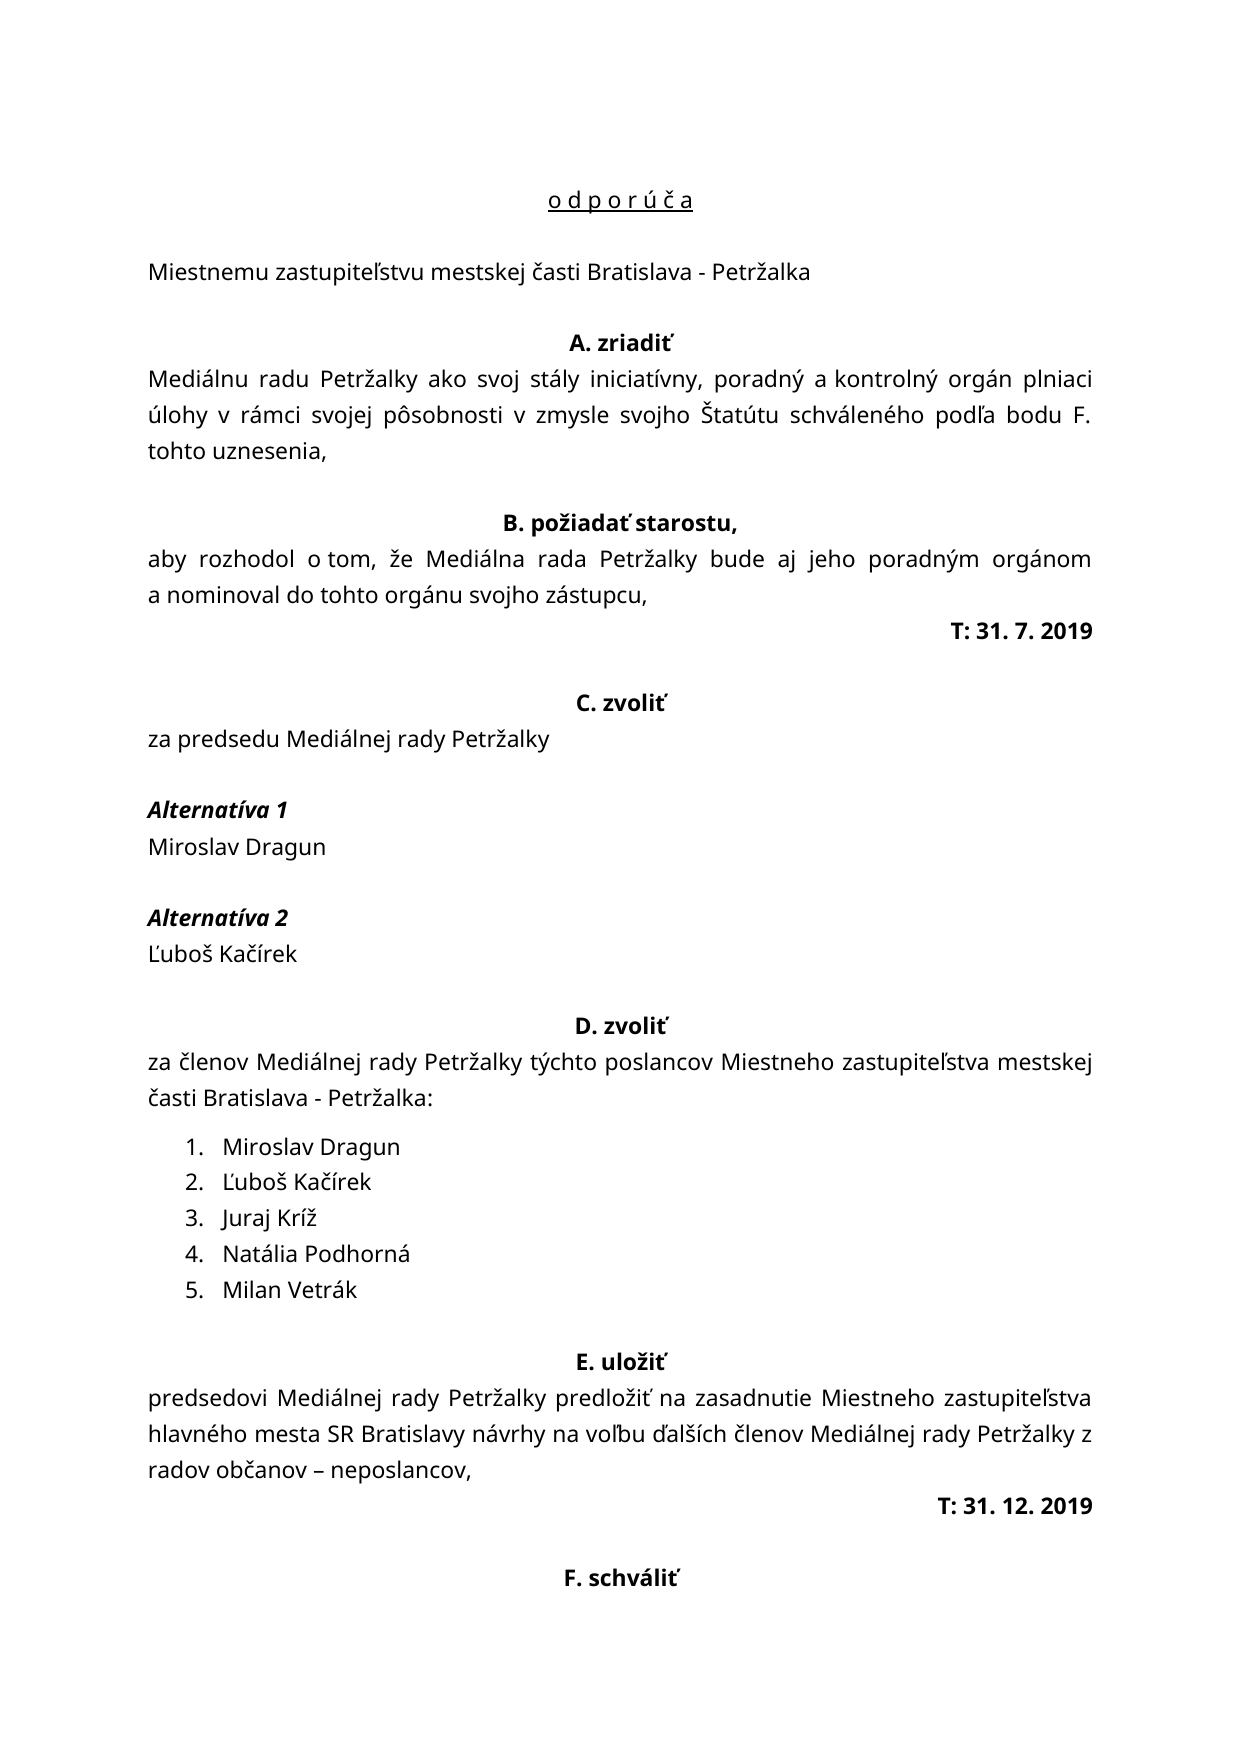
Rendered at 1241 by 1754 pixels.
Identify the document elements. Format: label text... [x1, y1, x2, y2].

text D. zvoliť [148, 1010, 1093, 1041]
list Ľuboš Kačírek [185, 1166, 1093, 1198]
text o d p o r ú č a [148, 183, 1093, 215]
text F. schváliť [148, 1562, 1093, 1593]
text Alternatíva 2 [148, 902, 1093, 933]
text E. uložiť [148, 1346, 1093, 1377]
text Miroslav Dragun [148, 830, 1093, 862]
list Juraj Kríž [185, 1202, 1093, 1233]
list Milan Vetrák [185, 1274, 1093, 1305]
text T: 31. 12. 2019 [148, 1490, 1093, 1521]
text Alternatíva 1 [148, 794, 1093, 826]
text B. požiadať starostu, [148, 507, 1093, 538]
text predsedovi Mediálnej rady Petržalky predložiť na zasadnutie Miestneho zastupiteľstva hlavného mesta SR Bratislavy návrhy na voľbu ďalších členov Mediálnej rady Petržalky z radov občanov – neposlancov, [148, 1382, 1093, 1485]
text Mediálnu radu Petržalky ako svoj stály iniciatívny, poradný a kontrolný orgán plniaci úlohy v rámci svojej pôsobnosti v zmysle svojho Štatútu schváleného podľa bodu F. tohto uznesenia, [148, 363, 1093, 466]
text A. zriadiť [148, 327, 1093, 358]
text Ľuboš Kačírek [148, 938, 1093, 969]
text za členov Mediálnej rady Petržalky týchto poslancov Miestneho zastupiteľstva mestskej časti Bratislava - Petržalka: [148, 1046, 1093, 1113]
text Miestnemu zastupiteľstvu mestskej časti Bratislava - Petržalka [148, 255, 1093, 287]
text C. zvoliť [148, 687, 1093, 718]
list Miroslav Dragun [185, 1130, 1093, 1162]
text T: 31. 7. 2019 [148, 615, 1093, 646]
list Natália Podhorná [185, 1238, 1093, 1269]
text aby rozhodol o tom, že Mediálna rada Petržalky bude aj jeho poradným orgánom a nominoval do tohto orgánu svojho zástupcu, [148, 543, 1093, 610]
text za predsedu Mediálnej rady Petržalky [148, 723, 1093, 754]
